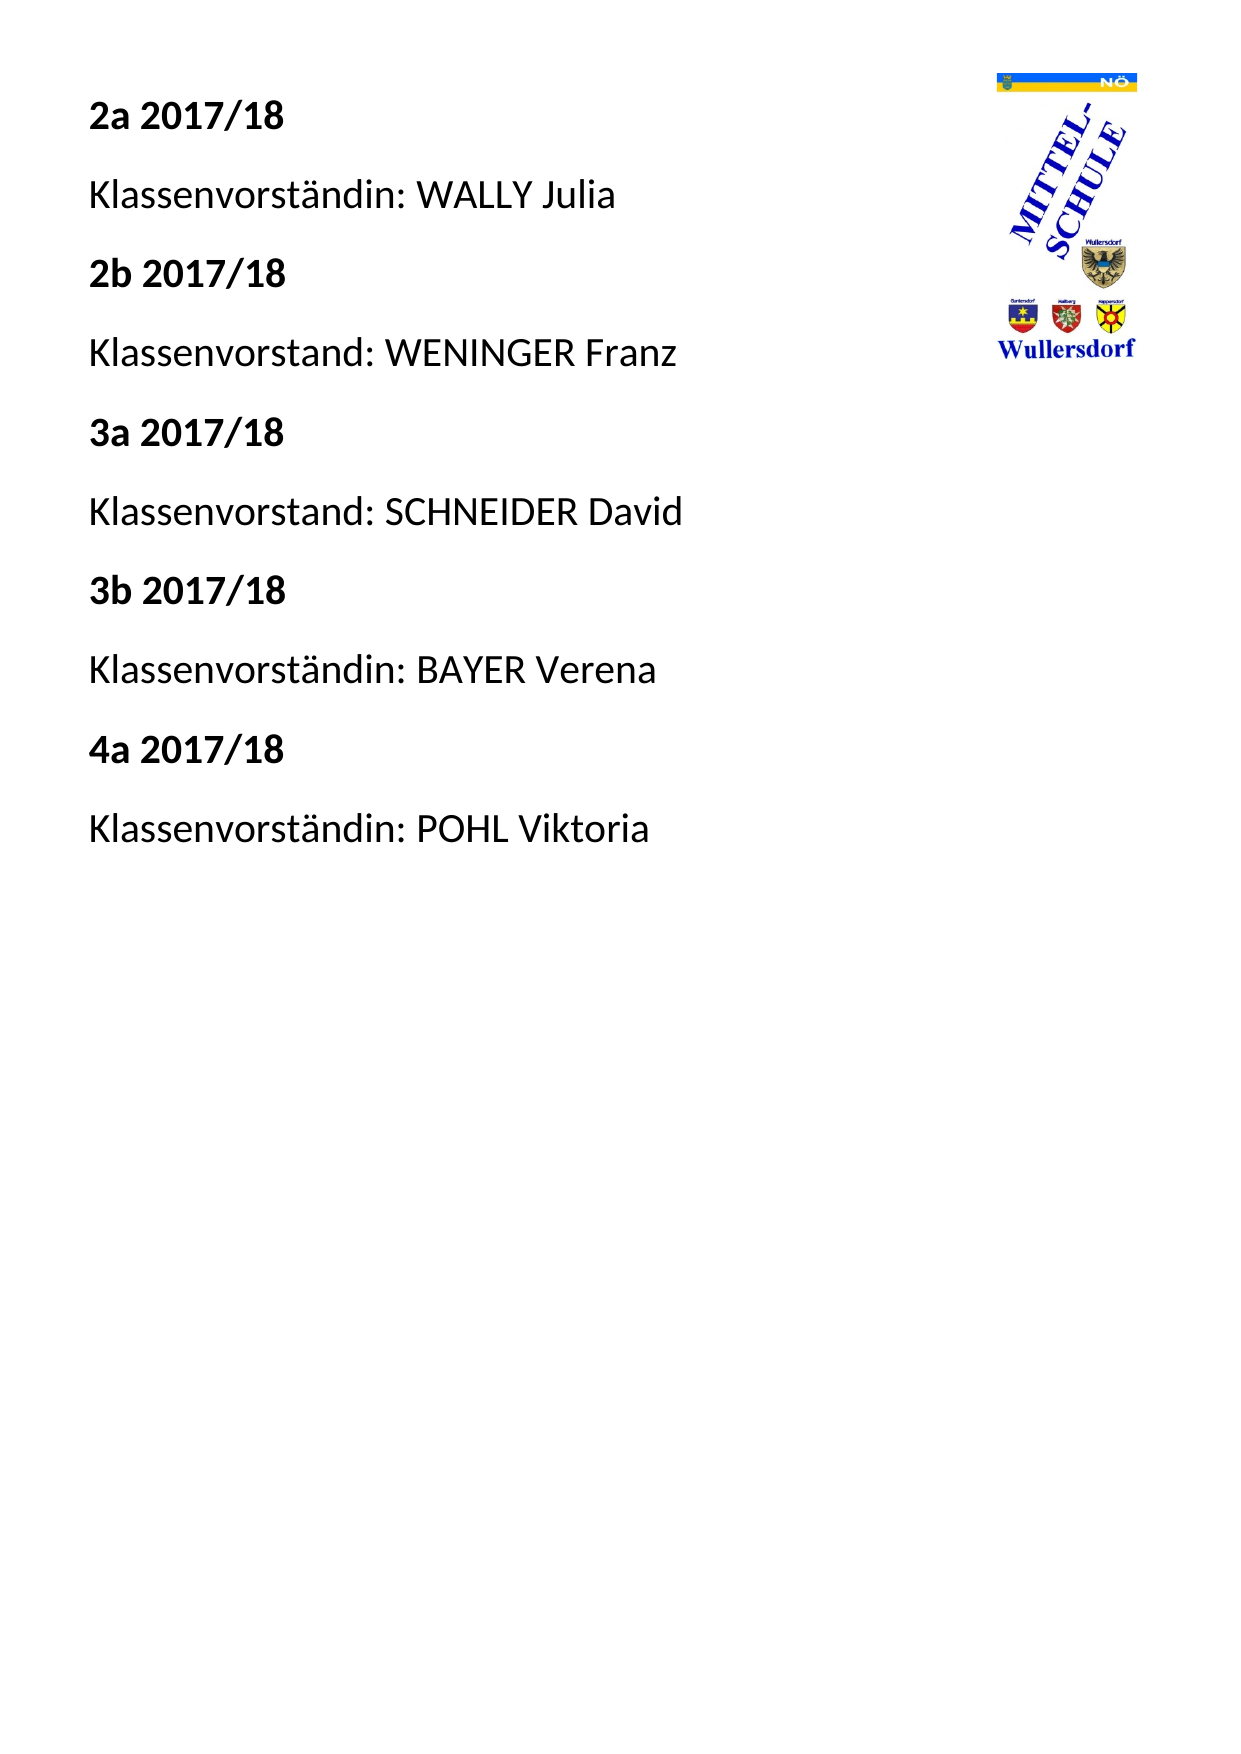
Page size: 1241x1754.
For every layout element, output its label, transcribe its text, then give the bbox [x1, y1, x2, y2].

text Klassenvorständin: POHL Viktoria [89, 802, 1152, 853]
text Klassenvorständin: WALLY Julia [89, 168, 1152, 219]
picture [996, 73, 1138, 89]
text 3b 2017/18 [89, 564, 1152, 615]
picture [996, 298, 1138, 326]
text Klassenvorständin: BAYER Verena [89, 643, 1152, 694]
text 4a 2017/18 [89, 723, 1152, 774]
picture [996, 219, 1138, 247]
picture [996, 139, 1138, 168]
text 2a 2017/18 [89, 89, 1152, 139]
text Klassenvorstand: SCHNEIDER David [89, 485, 1152, 536]
text Klassenvorstand: WENINGER Franz [89, 326, 1152, 377]
text 2b 2017/18 [89, 247, 1152, 298]
text 3a 2017/18 [89, 406, 1152, 457]
